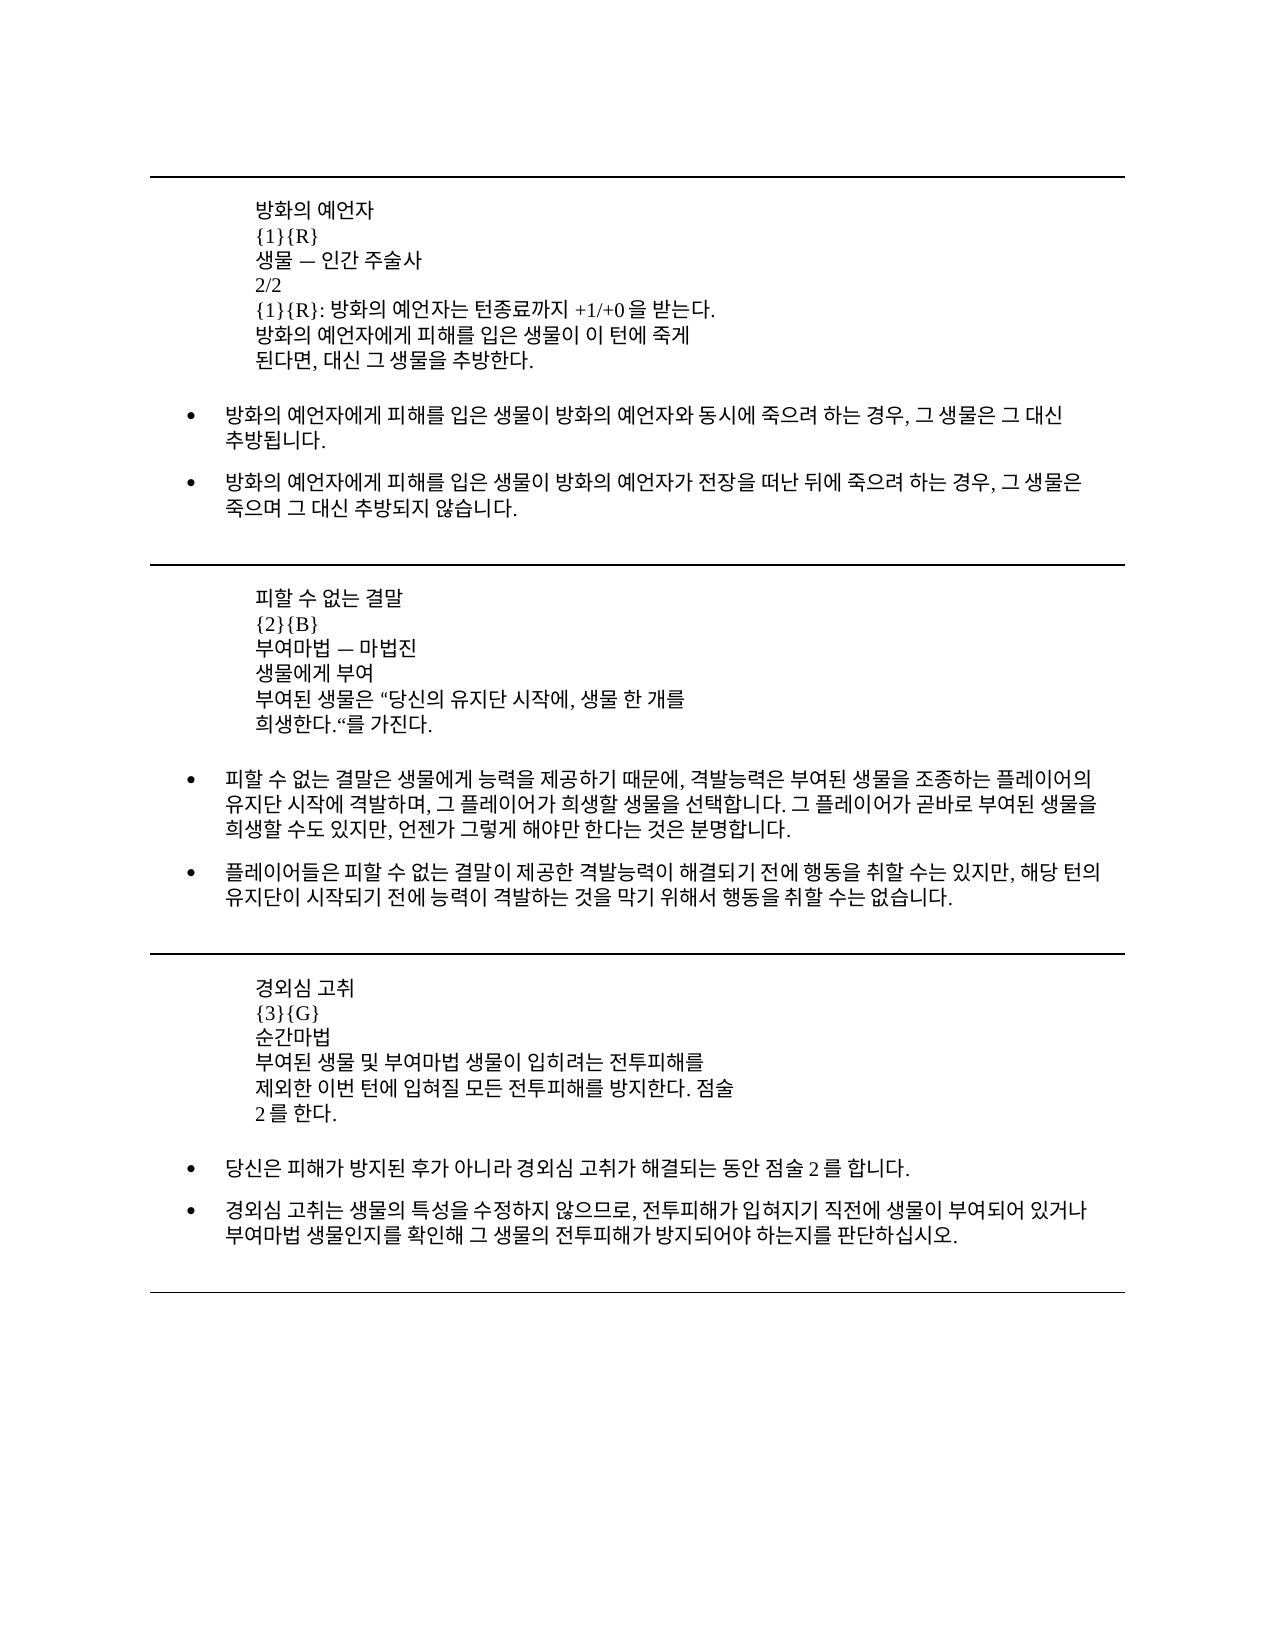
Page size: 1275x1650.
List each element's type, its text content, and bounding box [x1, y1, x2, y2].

text 피할 수 없는 결말 {2}{B} 부여마법 — 마법진 생물에게 부여 부여된 생물은 “당신의 유지단 시작에, 생물 한 개를 희생한다.“를 가진다. [255, 586, 735, 738]
list 경외심 고취는 생물의 특성을 수정하지 않으므로, 전투피해가 입혀지기 직전에 생물이 부여되어 있거나 부여마법 생물인지를 확인해 그 생물의 전투피해가 방지되어야 하는지를 판단하십시오. [187, 1198, 1125, 1249]
list 피할 수 없는 결말은 생물에게 능력을 제공하기 때문에, 격발능력은 부여된 생물을 조종하는 플레이어의 유지단 시작에 격발하며, 그 플레이어가 희생할 생물을 선택합니다. 그 플레이어가 곧바로 부여된 생물을 희생할 수도 있지만, 언젠가 그렇게 해야만 한다는 것은 분명합니다. [187, 767, 1125, 843]
text 경외심 고취 {3}{G} 순간마법 부여된 생물 및 부여마법 생물이 입히려는 전투피해를 제외한 이번 턴에 입혀질 모든 전투피해를 방지한다. 점술 2를 한다. [255, 976, 735, 1127]
list 플레이어들은 피할 수 없는 결말이 제공한 격발능력이 해결되기 전에 행동을 취할 수는 있지만, 해당 턴의 유지단이 시작되기 전에 능력이 격발하는 것을 막기 위해서 행동을 취할 수는 없습니다. [187, 860, 1125, 911]
list 방화의 예언자에게 피해를 입은 생물이 방화의 예언자와 동시에 죽으려 하는 경우, 그 생물은 그 대신 추방됩니다. [187, 403, 1125, 454]
list 방화의 예언자에게 피해를 입은 생물이 방화의 예언자가 전장을 떠난 뒤에 죽으려 하는 경우, 그 생물은 죽으며 그 대신 추방되지 않습니다. [187, 470, 1125, 521]
list 당신은 피해가 방지된 후가 아니라 경외심 고취가 해결되는 동안 점술 2를 합니다. [187, 1156, 1125, 1181]
text 방화의 예언자 {1}{R} 생물 — 인간 주술사 2/2 {1}{R}: 방화의 예언자는 턴종료까지 +1/+0을 받는다. 방화의 예언자에게 피해를 입은 생물이 이 턴에 죽게 된다면, 대신 그 생물을 추방한다. [255, 198, 735, 374]
